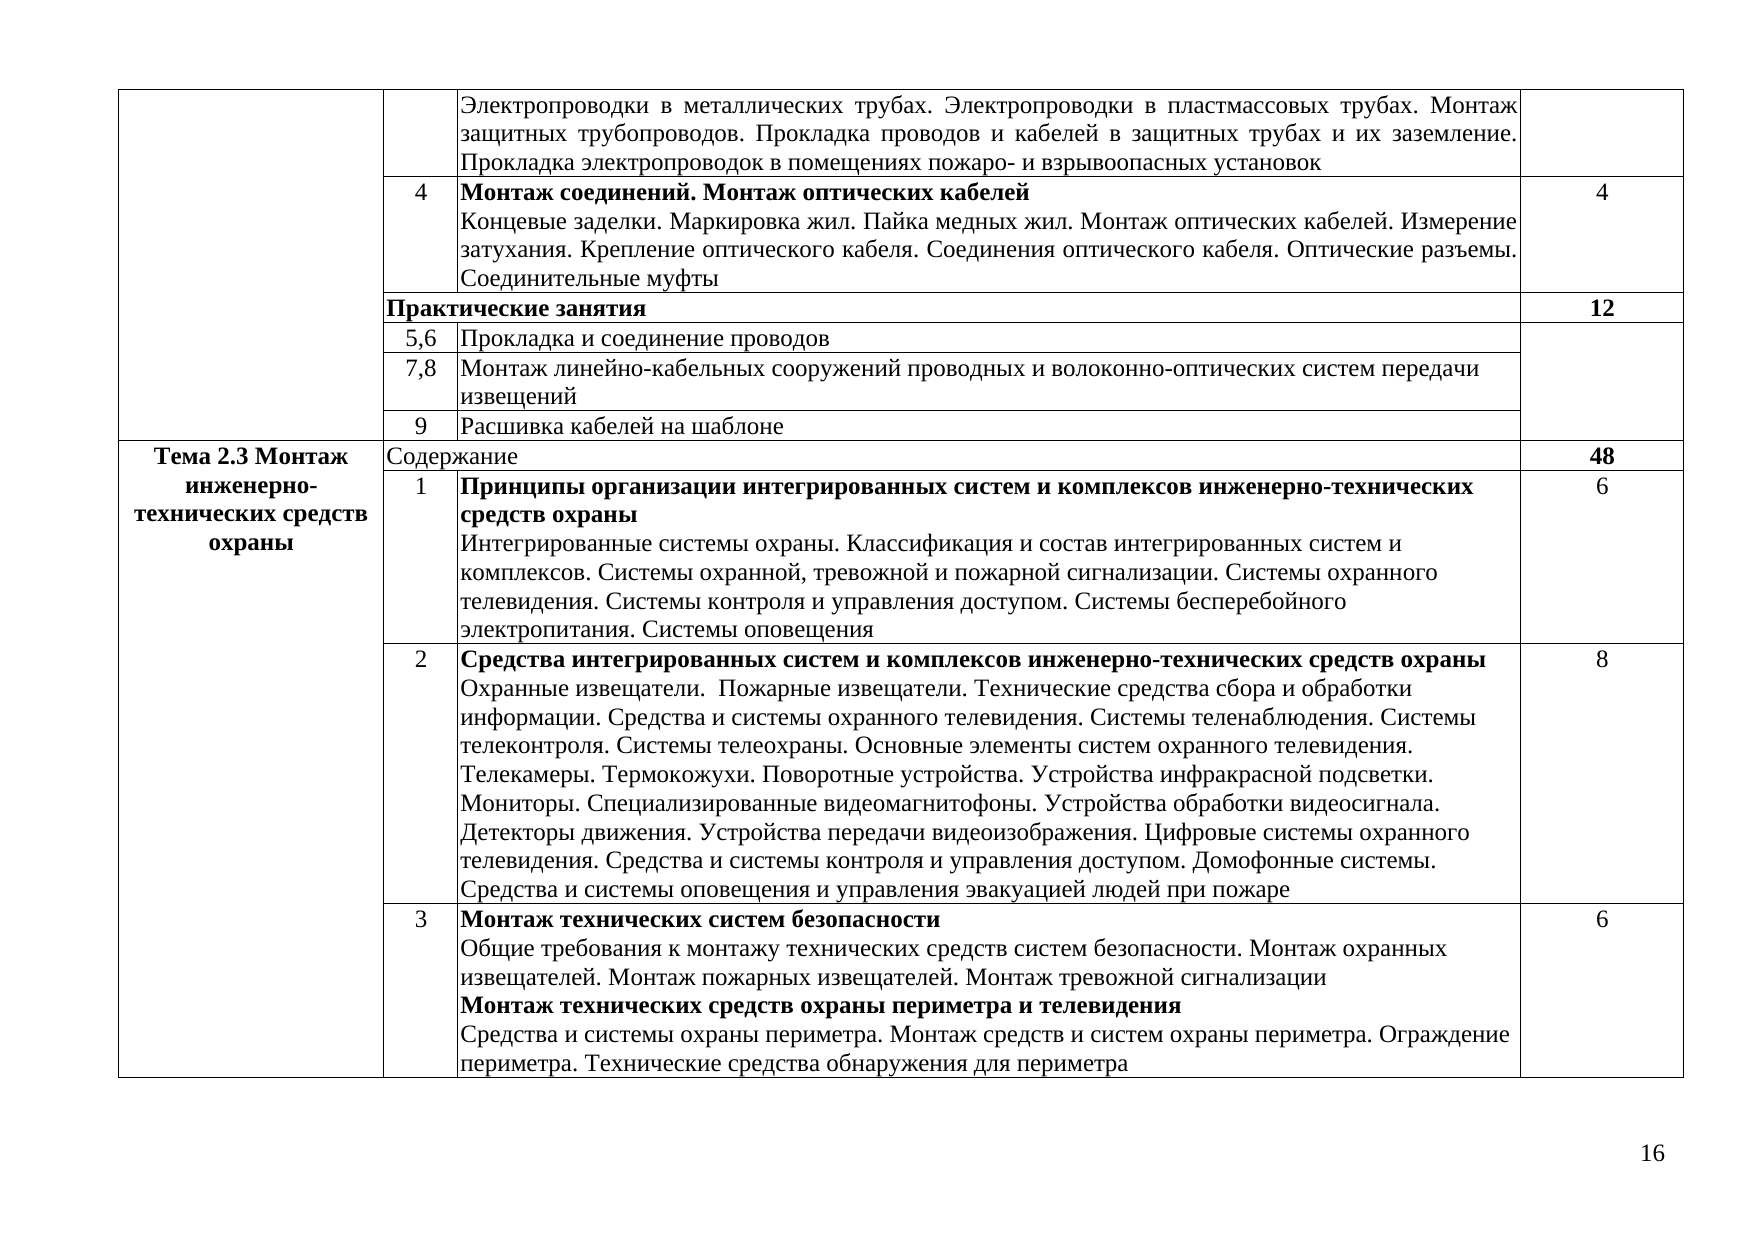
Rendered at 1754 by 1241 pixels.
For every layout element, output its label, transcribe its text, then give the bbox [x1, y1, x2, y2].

table_cell 1 [384, 471, 457, 643]
table_cell 6 [1521, 904, 1683, 1077]
table_cell [1521, 323, 1683, 440]
table_cell 3 [384, 90, 457, 176]
table_cell 4 [1521, 177, 1683, 292]
table_cell 12 [1521, 293, 1683, 322]
table_cell 8 [1521, 644, 1683, 903]
table_cell Средства интегрированных систем и комплексов инженерно-технических средств охраны Охранные извещатели. Пожарные извещатели. Технические средства сбора и обработки информации. Средства и системы охранного телевидения. Системы теленаблюдения. Системы телеконтроля. Системы телеохраны. Основные элементы систем охранного телевидения. Телекамеры. Термокожухи. Поворотные устройства. Устройства инфракрасной подсветки. Мониторы. Специализированные видеомагнитофоны. Устройства обработки видеосигнала. Детекторы движения. Устройства передачи видеоизображения. Цифровые системы охранного телевидения. Средства и системы контроля и управления доступом. Домофонные системы. Средства и системы оповещения и управления эвакуацией людей при пожаре [458, 644, 1520, 903]
table_cell Содержание [384, 441, 1520, 470]
table_cell Практические занятия [384, 293, 1520, 322]
table_cell 4 [384, 177, 457, 292]
table_cell Монтаж технических систем безопасности Общие требования к монтажу технических средств систем безопасности. Монтаж охранных извещателей. Монтаж пожарных извещателей. Монтаж тревожной сигнализации Монтаж технических средств охраны периметра и телевидения Средства и системы охраны периметра. Монтаж средств и систем охраны периметра. Ограждение периметра. Технические средства обнаружения для периметра [458, 904, 1520, 1077]
table_cell Принципы организации интегрированных систем и комплексов инженерно-технических средств охраны Интегрированные системы охраны. Классификация и состав интегрированных систем и комплексов. Системы охранной, тревожной и пожарной сигнализации. Системы охранного телевидения. Системы контроля и управления доступом. Системы бесперебойного электропитания. Системы оповещения [458, 471, 1520, 643]
table_cell 6 [1521, 90, 1683, 176]
table_cell 5,6 [384, 323, 457, 352]
table_cell Тема 2.3 Монтаж инженерно-технических средств охраны [119, 441, 383, 1077]
table_cell 48 [1521, 441, 1683, 470]
table_cell Монтаж линейно-кабельных сооружений проводных и волоконно-оптических систем передачи извещений [458, 353, 1520, 410]
table_cell 7,8 [384, 353, 457, 410]
table_cell 6 [1521, 471, 1683, 643]
table_cell 2 [384, 644, 457, 903]
table_cell Прокладка и соединение проводов [458, 323, 1520, 352]
table_cell 3 [384, 904, 457, 1077]
table_cell Расшивка кабелей на шаблоне [458, 411, 1520, 440]
table_cell 9 [384, 411, 457, 440]
